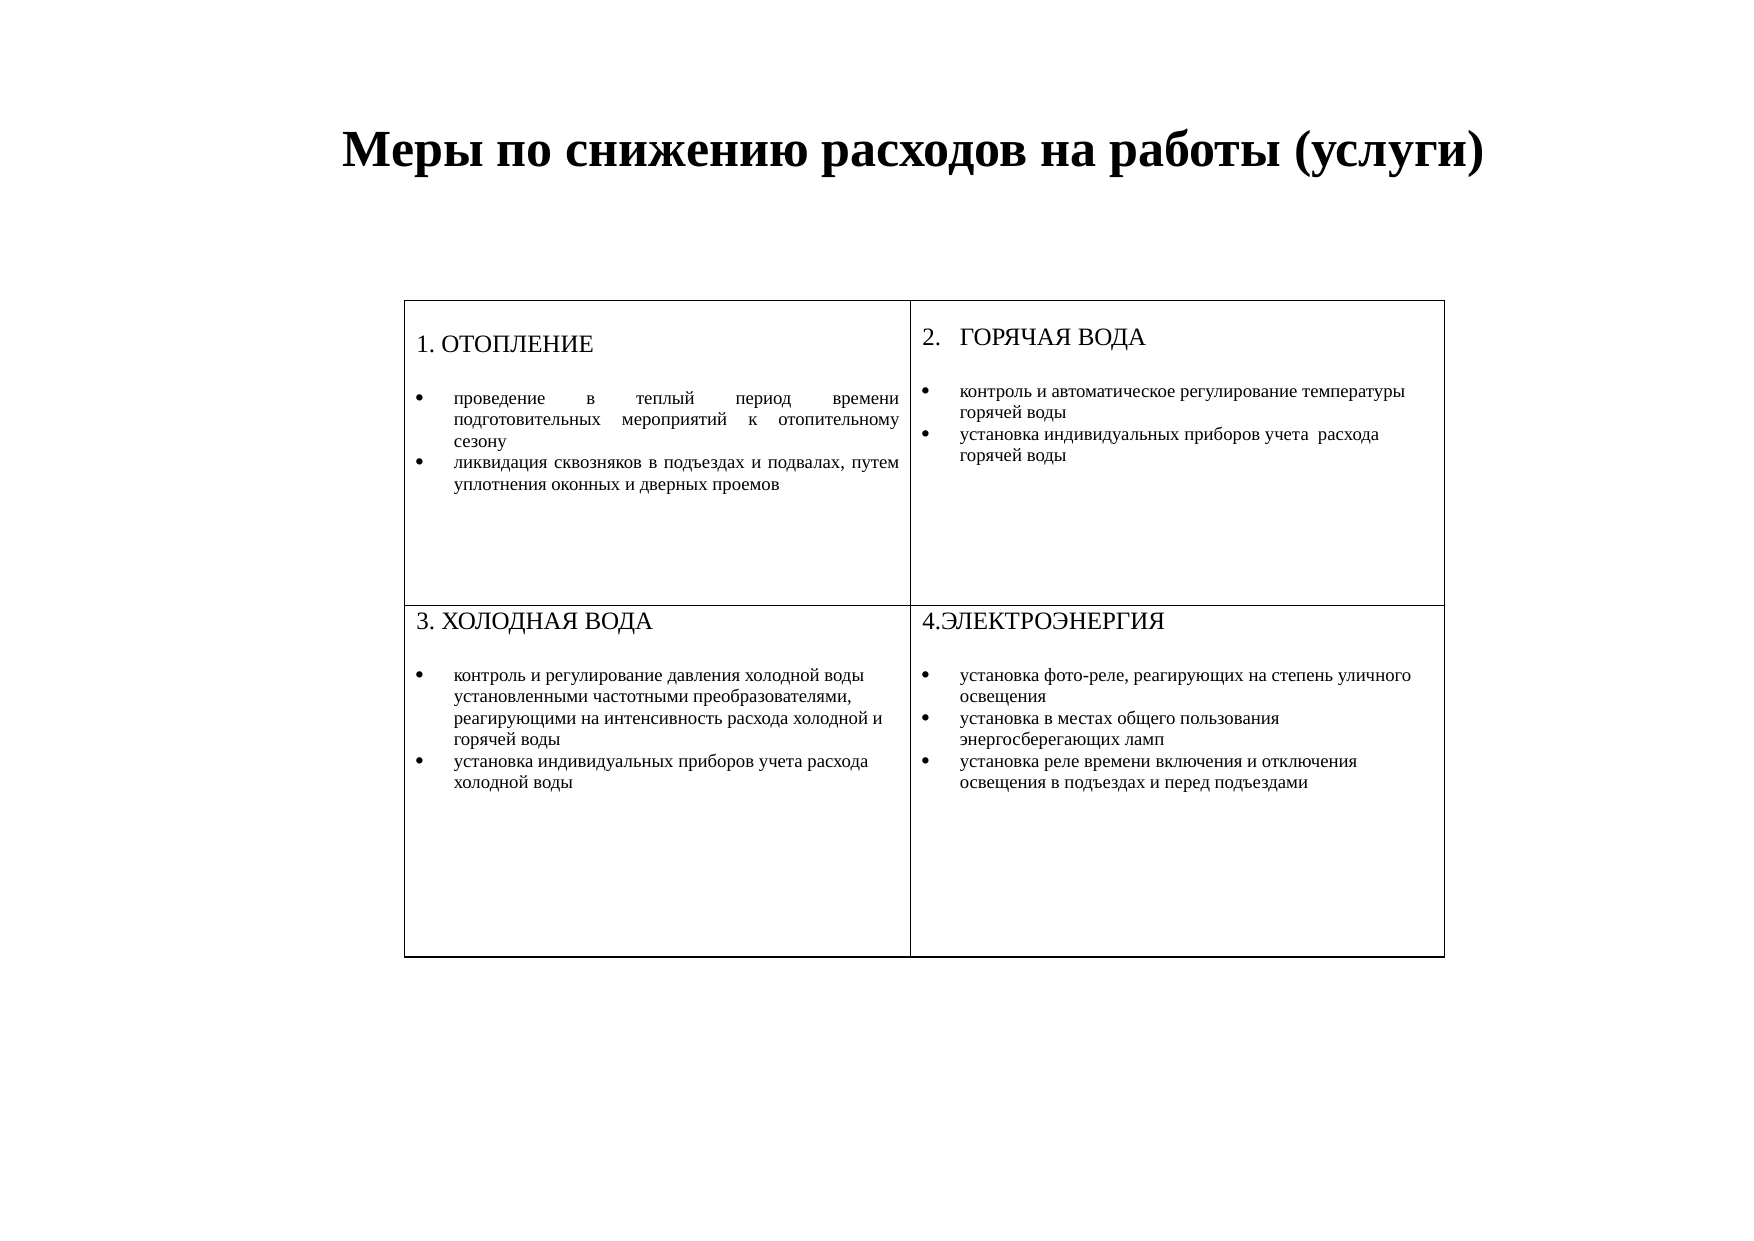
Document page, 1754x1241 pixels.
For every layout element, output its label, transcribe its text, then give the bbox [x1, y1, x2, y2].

table_cell 3. ХОЛОДНАЯ ВОДА контроль и регулирование давления холодной воды установленными частотными преобразователями, реагирующими на интенсивность расхода холодной и горячей воды установка индивидуальных приборов учета расхода холодной воды [405, 606, 910, 956]
table_cell 4.ЭЛЕКТРОЭНЕРГИЯ установка фото-реле, реагирующих на степень уличного освещения установка в местах общего пользования энергосберегающих ламп установка реле времени включения и отключения освещения в подъездах и перед подъездами [911, 606, 1444, 956]
table_header 1. ОТОПЛЕНИЕ проведение в теплый период времени подготовительных мероприятий к отопительному сезону ликвидация сквозняков в подъездах и подвалах, путем уплотнения оконных и дверных проемов [405, 301, 910, 605]
text Меры по снижению расходов на работы (услуги) [118, 118, 1636, 178]
table_header 2. ГОРЯЧАЯ ВОДА контроль и автоматическое регулирование температуры горячей воды установка индивидуальных приборов учета расхода горячей воды [911, 301, 1444, 605]
